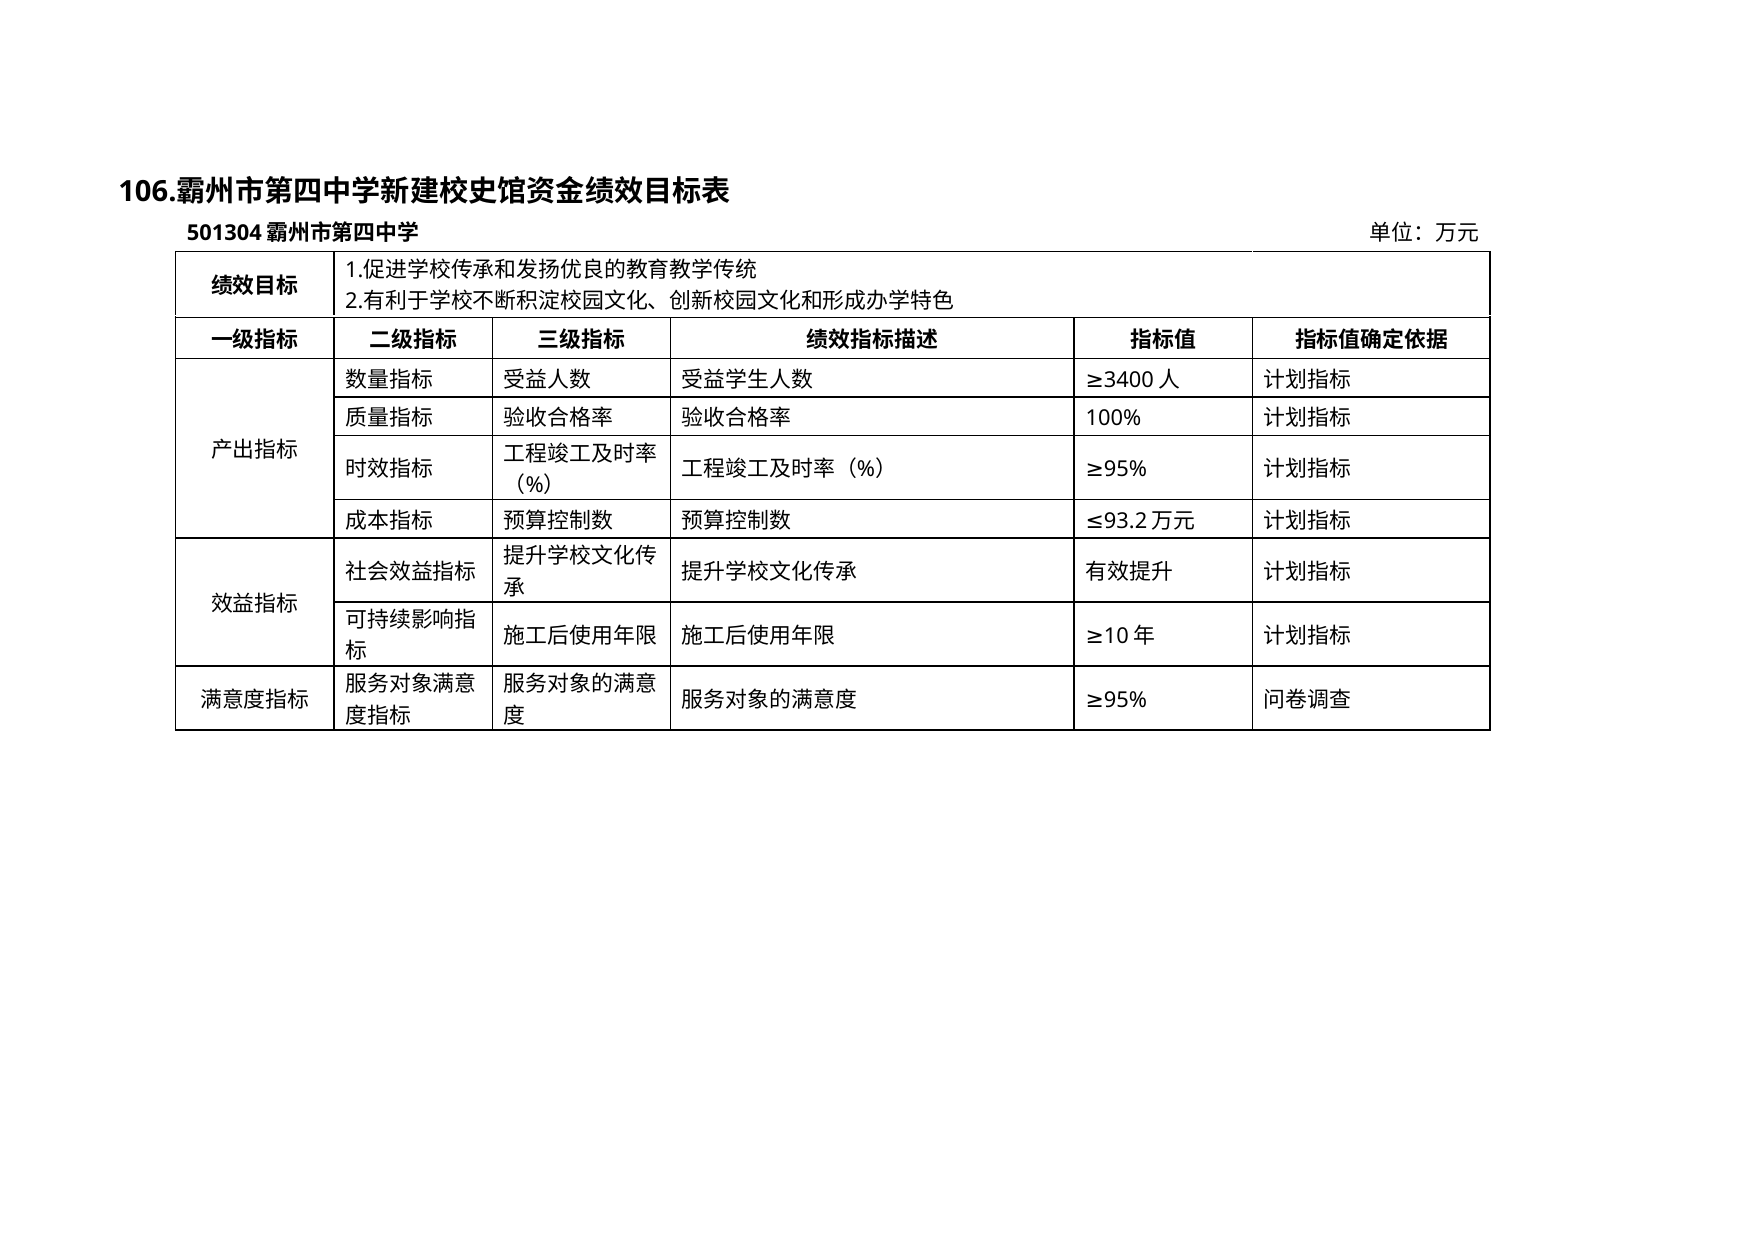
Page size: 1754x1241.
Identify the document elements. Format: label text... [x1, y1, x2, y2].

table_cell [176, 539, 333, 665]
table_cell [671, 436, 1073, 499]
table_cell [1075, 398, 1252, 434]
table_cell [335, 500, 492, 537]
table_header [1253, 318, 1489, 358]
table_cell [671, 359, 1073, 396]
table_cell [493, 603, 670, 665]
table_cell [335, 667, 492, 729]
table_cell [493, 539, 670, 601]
text 106.霸州市第四中学新建校史馆资金绩效目标表 [118, 167, 1547, 209]
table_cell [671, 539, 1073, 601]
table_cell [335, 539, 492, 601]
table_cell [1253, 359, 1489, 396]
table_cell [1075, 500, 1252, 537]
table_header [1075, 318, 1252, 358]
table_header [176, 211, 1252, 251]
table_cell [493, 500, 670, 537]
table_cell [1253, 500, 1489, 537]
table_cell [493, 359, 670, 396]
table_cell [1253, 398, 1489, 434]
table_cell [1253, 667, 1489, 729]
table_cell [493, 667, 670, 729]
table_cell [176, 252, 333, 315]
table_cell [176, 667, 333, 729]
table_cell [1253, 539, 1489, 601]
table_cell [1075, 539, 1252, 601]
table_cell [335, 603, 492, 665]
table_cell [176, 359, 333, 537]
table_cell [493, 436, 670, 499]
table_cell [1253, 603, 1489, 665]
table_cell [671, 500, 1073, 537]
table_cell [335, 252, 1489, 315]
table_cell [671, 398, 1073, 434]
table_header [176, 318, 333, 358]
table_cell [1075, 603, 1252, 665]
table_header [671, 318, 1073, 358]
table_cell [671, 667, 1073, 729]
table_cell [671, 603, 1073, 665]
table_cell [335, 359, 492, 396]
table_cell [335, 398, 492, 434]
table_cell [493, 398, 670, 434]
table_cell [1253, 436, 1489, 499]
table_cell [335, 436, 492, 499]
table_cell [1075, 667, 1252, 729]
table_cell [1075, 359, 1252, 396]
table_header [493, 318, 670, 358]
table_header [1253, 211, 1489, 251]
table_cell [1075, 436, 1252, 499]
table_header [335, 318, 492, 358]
